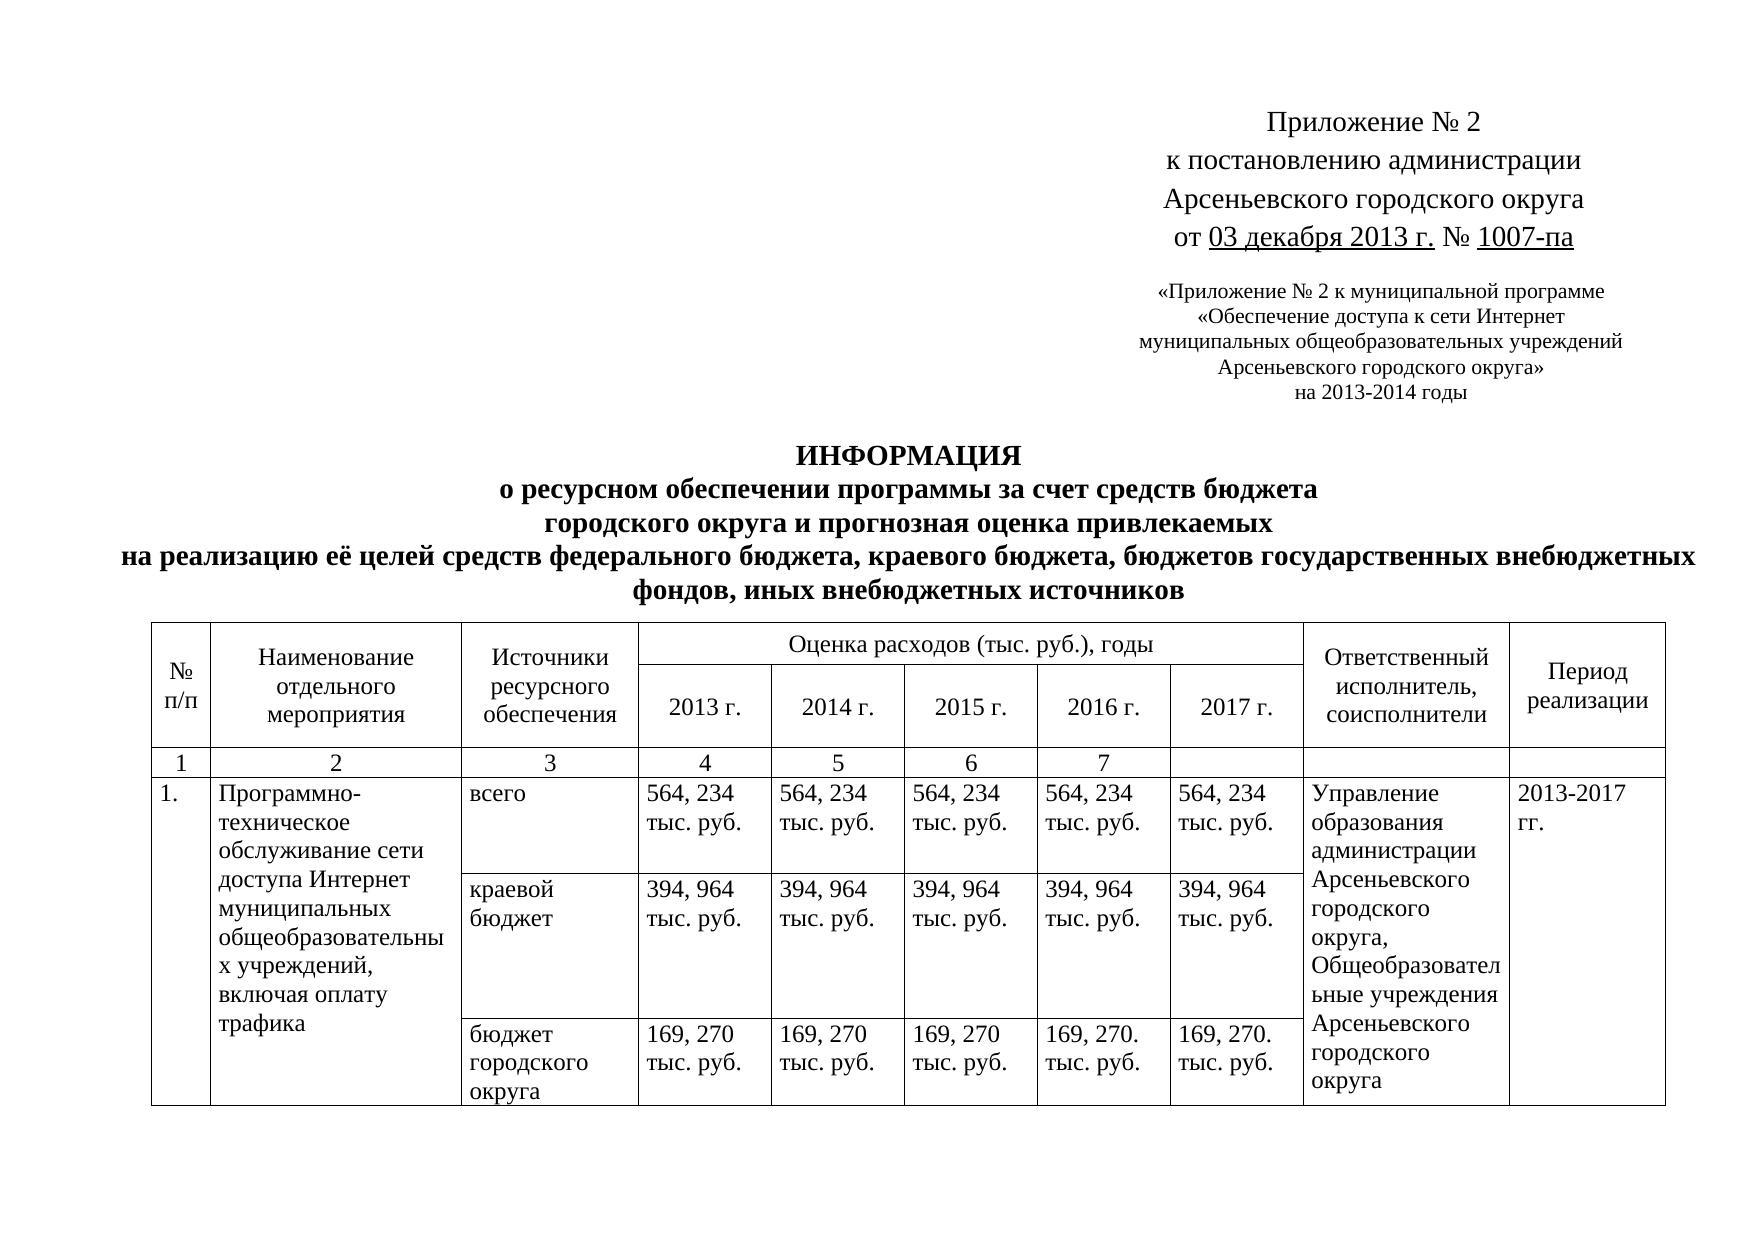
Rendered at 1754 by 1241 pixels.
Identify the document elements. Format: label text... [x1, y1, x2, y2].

table_cell 1. [152, 778, 210, 1105]
table_header Наименование отдельного мероприятия [211, 623, 461, 747]
text Арсеньевского городского округа» [1064, 354, 1698, 379]
text «Обеспечение доступа к сети Интернет [1064, 303, 1698, 328]
table_cell бюджет городского округа [462, 1019, 638, 1105]
table_cell 564, 234 тыс. руб. [772, 778, 904, 873]
text Арсеньевского городского округа [1049, 181, 1698, 214]
table_cell 394, 964 тыс. руб. [772, 874, 904, 1018]
table_cell 1 [152, 748, 210, 777]
table_cell 6 [905, 748, 1037, 777]
table_cell 564, 234 тыс. руб. [1171, 778, 1303, 873]
table_cell 394, 964 тыс. руб. [639, 874, 771, 1018]
table_cell 169, 270. тыс. руб. [1038, 1019, 1170, 1105]
table_cell 5 [772, 748, 904, 777]
text Приложение № 2 [1049, 104, 1698, 137]
table_cell 2013 г. [639, 665, 771, 747]
text от 03 декабря 2013 г. № 1007-па [1049, 219, 1698, 253]
table_cell 3 [462, 748, 638, 777]
text к постановлению администрации [1049, 142, 1698, 176]
table_cell 564, 234 тыс. руб. [905, 778, 1037, 873]
table_cell 7 [1038, 748, 1170, 777]
text на реализацию её целей средств федерального бюджета, краевого бюджета, бюджетов государственных внебюджетных фондов, иных внебюджетных источников [119, 538, 1698, 605]
table_header Период реализации [1510, 623, 1665, 747]
table_cell [1171, 748, 1303, 777]
table_header Источники ресурсного обеспечения [462, 623, 638, 747]
table_cell 394, 964 тыс. руб. [1038, 874, 1170, 1018]
table_cell Программно-техническое обслуживание сети доступа Интернет муниципальных общеобразовательных учреждений, включая оплату трафика [211, 778, 461, 1105]
text Информация [119, 438, 1698, 471]
table_header Оценка расходов (тыс. руб.), годы [639, 623, 1303, 664]
table_cell 2015 г. [905, 665, 1037, 747]
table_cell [1304, 778, 1509, 1105]
table_cell 394, 964 тыс. руб. [1171, 874, 1303, 1018]
table_cell 394, 964 тыс. руб. [905, 874, 1037, 1018]
table_header Ответственный исполнитель, соисполнители [1304, 623, 1509, 747]
text муниципальных общеобразовательных учреждений [1064, 328, 1698, 354]
table_cell 2013-2017 гг. [1510, 778, 1665, 1105]
text городского округа и прогнозная оценка привлекаемых [119, 505, 1698, 538]
table_cell 169, 270 тыс. руб. [905, 1019, 1037, 1105]
table_cell всего [462, 778, 638, 873]
table_cell 2014 г. [772, 665, 904, 747]
text «Приложение № 2 к муниципальной программе [1064, 278, 1698, 303]
table_cell 4 [639, 748, 771, 777]
table_cell краевой бюджет [462, 874, 638, 1018]
text о ресурсном обеспечении программы за счет средств бюджета [119, 471, 1698, 505]
table_cell 169, 270 тыс. руб. [639, 1019, 771, 1105]
table_cell 2016 г. [1038, 665, 1170, 747]
text на 2013-2014 годы [1064, 379, 1698, 404]
table_header № п/п [152, 623, 210, 747]
table_cell 2017 г. [1171, 665, 1303, 747]
table_cell 564, 234 тыс. руб. [639, 778, 771, 873]
table_cell 169, 270. тыс. руб. [1171, 1019, 1303, 1105]
table_cell [1510, 748, 1665, 777]
table_cell 2 [211, 748, 461, 777]
table_cell [1304, 748, 1509, 777]
table_cell 169, 270 тыс. руб. [772, 1019, 904, 1105]
table_cell 564, 234 тыс. руб. [1038, 778, 1170, 873]
